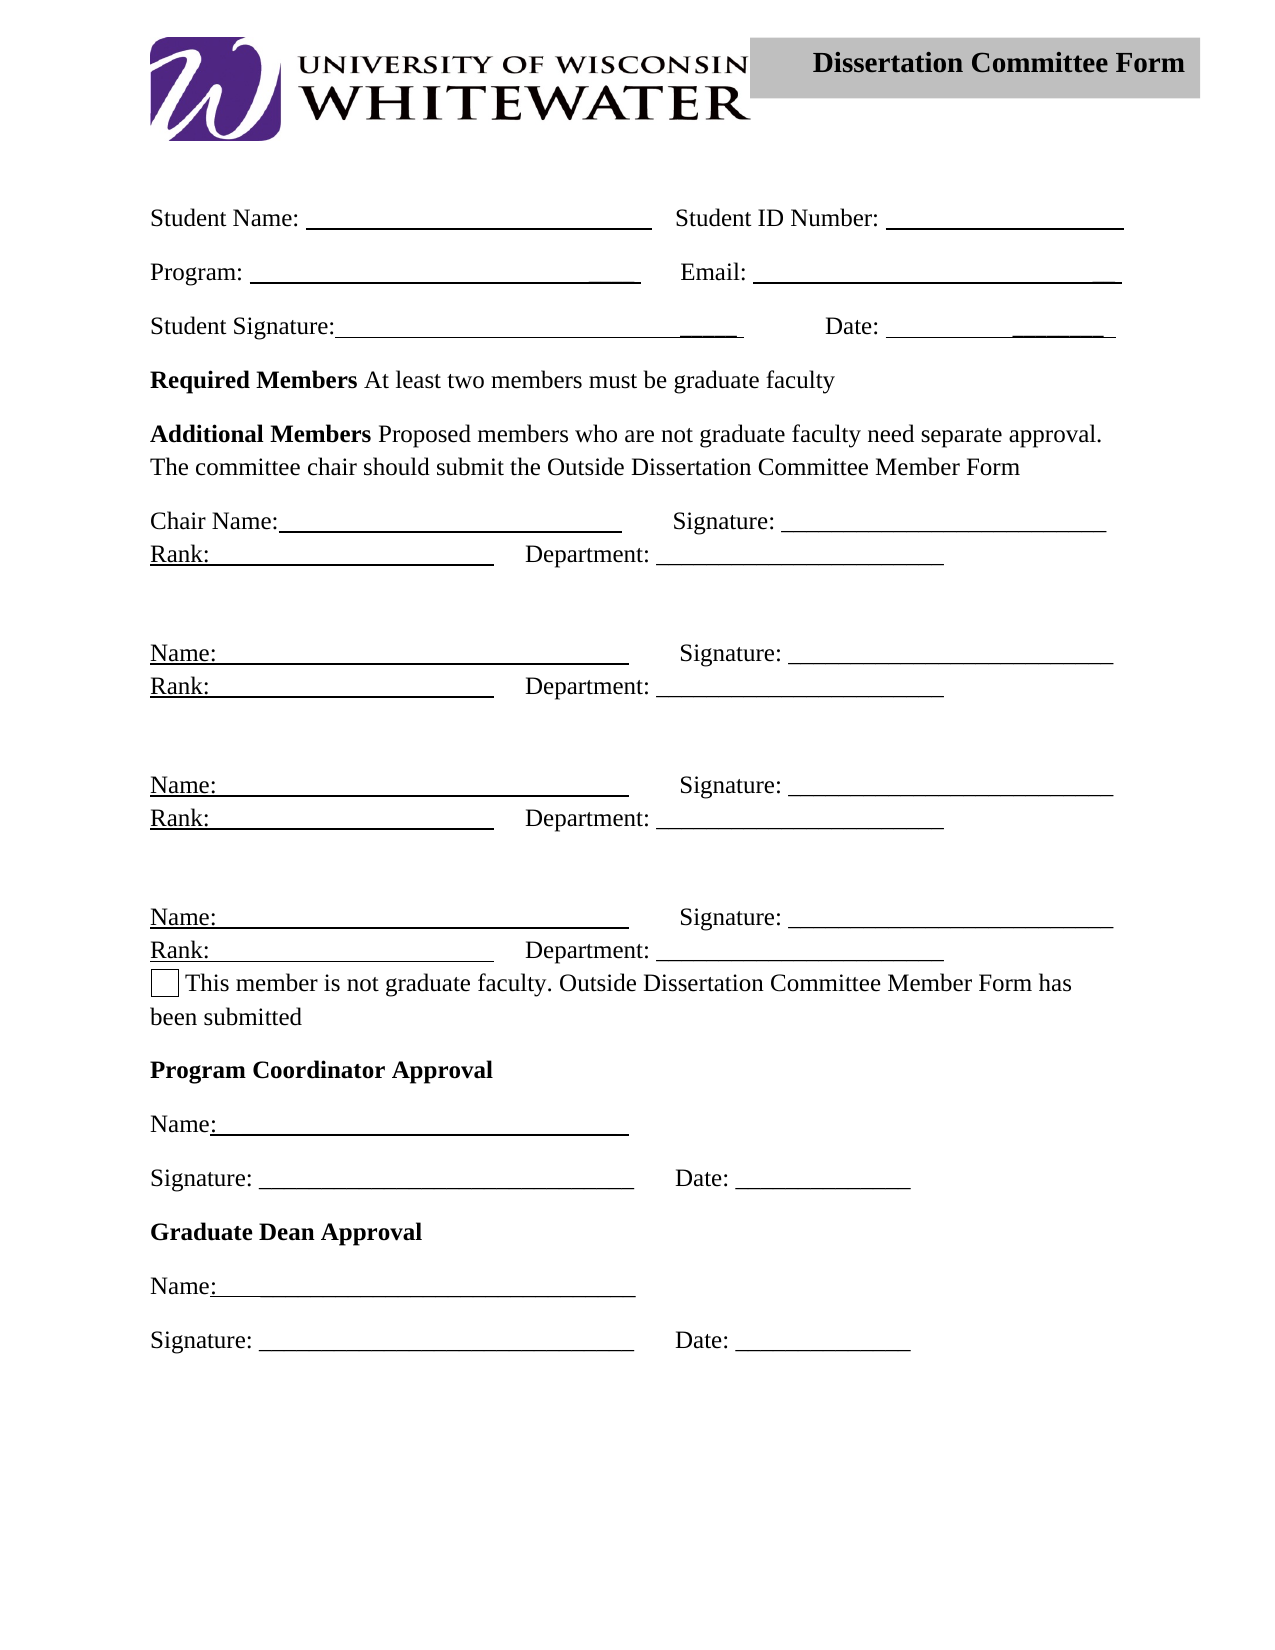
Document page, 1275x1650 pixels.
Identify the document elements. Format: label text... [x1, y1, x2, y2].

text Additional Members Proposed members who are not graduate faculty need separate approval. The committee chair should submit the Outside Dissertation Committee Member Form [150, 419, 1125, 481]
text Name: Signature: __________________________ [150, 770, 1125, 799]
text Program: ____ Email: __ [150, 257, 1125, 286]
text Required Members At least two members must be graduate faculty [150, 366, 1125, 394]
text Rank: Department: _______________________ [150, 803, 1125, 832]
text Rank: Department: _______________________ [150, 671, 1125, 700]
text Rank: Department: _______________________ [150, 539, 1125, 568]
text This member is not graduate faculty. Outside Dissertation Committee Member Form has been submitted [150, 968, 1125, 1030]
text Signature: ______________________________ Date: ______________ [150, 1163, 1125, 1192]
text Chair Name: Signature: __________________________ [150, 506, 1125, 535]
text Student Name: Student ID Number: [150, 203, 1125, 232]
text Name: ______________________________ [150, 1109, 1125, 1138]
text Name: Signature: __________________________ [150, 638, 1125, 667]
text Name: Signature: __________________________ [150, 902, 1125, 931]
text Program Coordinator Approval [150, 1055, 1125, 1084]
text Student Signature: _____ Date: ________ [150, 311, 1125, 340]
text Graduate Dean Approval [150, 1217, 1125, 1246]
picture [150, 37, 757, 141]
text Rank: Department: _______________________ [150, 936, 1125, 964]
text Signature: ______________________________ Date: ______________ [150, 1325, 1125, 1353]
text Name: ______________________________ [150, 1271, 1125, 1299]
